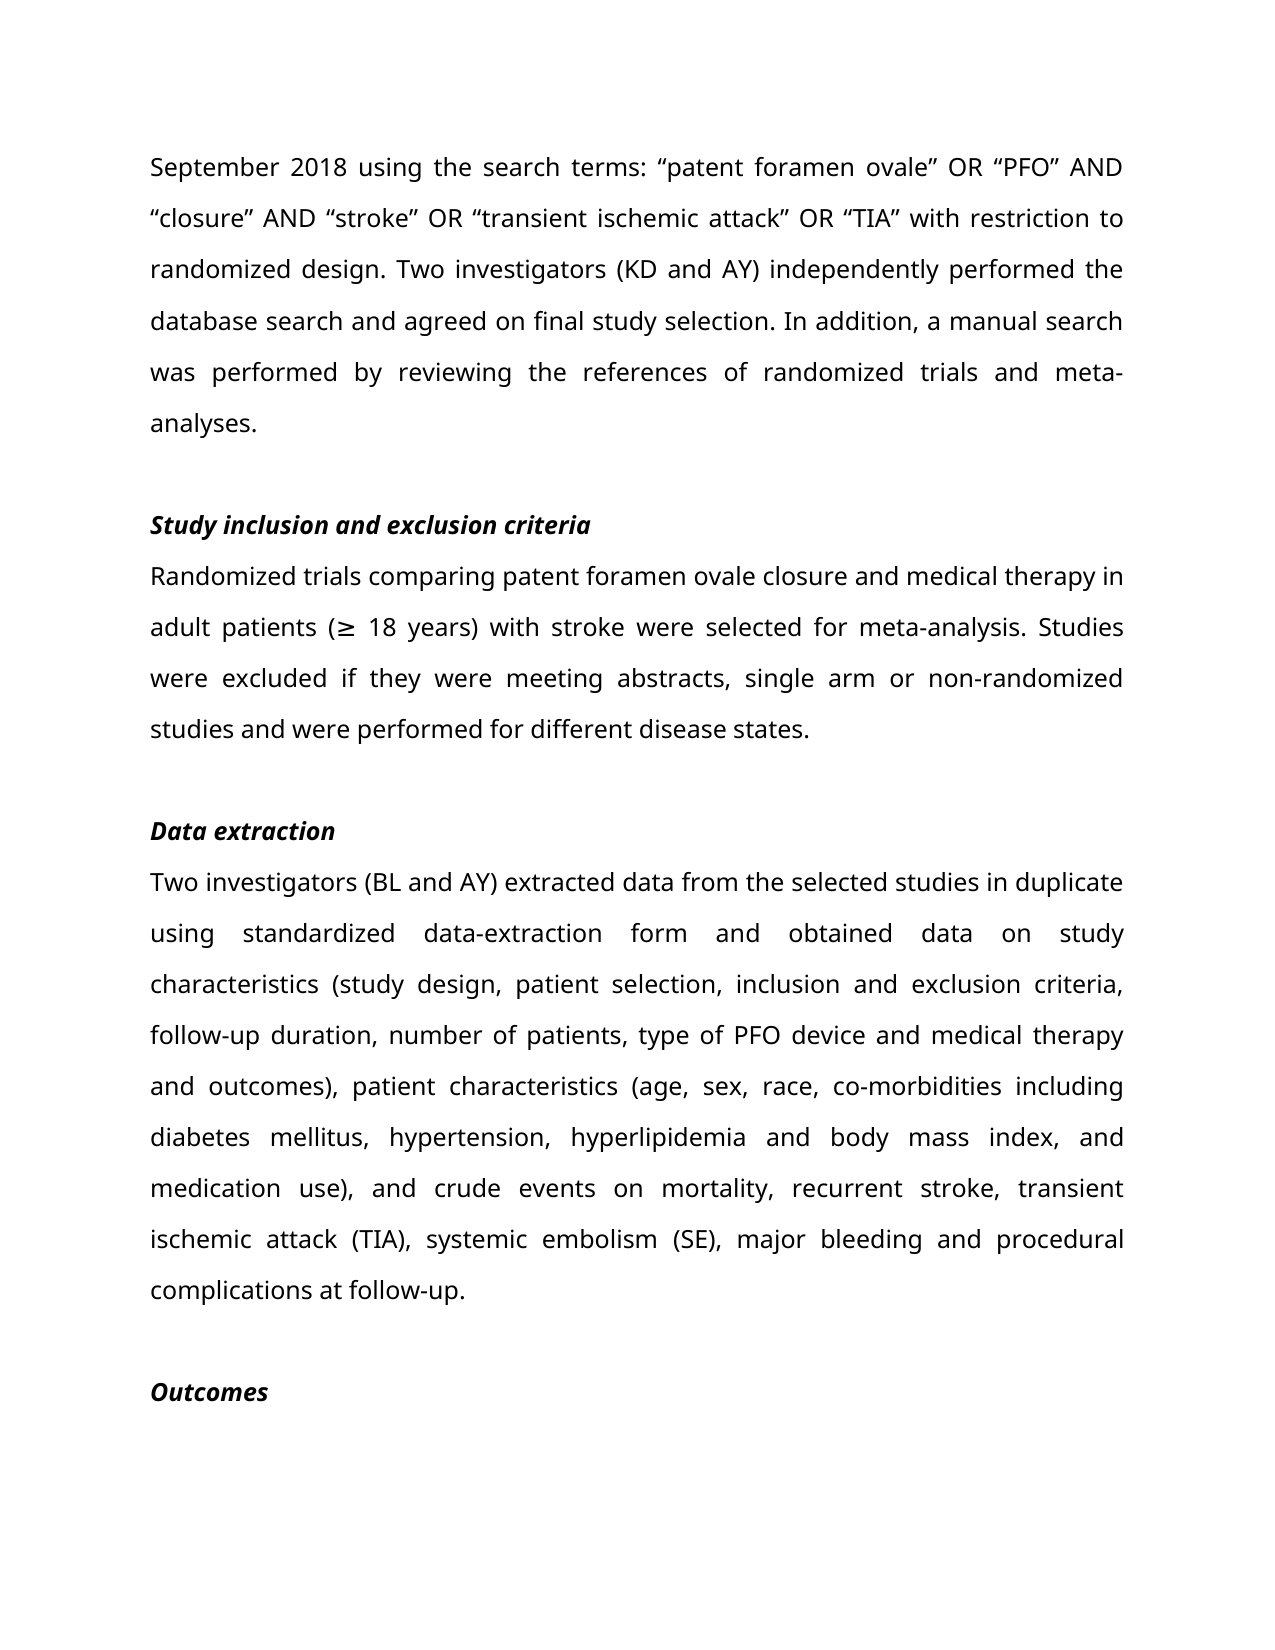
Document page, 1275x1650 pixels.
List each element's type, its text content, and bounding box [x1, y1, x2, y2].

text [150, 150, 1125, 439]
text Outcomes [150, 1375, 1125, 1409]
text Two investigators (BL and AY) extracted data from the selected studies in duplicate using standardized data-extraction form and obtained data on study characteristics (study design, patient selection, inclusion and exclusion criteria, follow-up duration, number of patients, type of PFO device and medical therapy and outcomes), patient characteristics (age, sex, race, co-morbidities including diabetes mellitus, hypertension, hyperlipidemia and body mass index, and medication use), and crude events on mortality, recurrent stroke, transient ischemic attack (TIA), systemic embolism (SE), major bleeding and procedural complications at follow-up. [150, 864, 1125, 1307]
text Data extraction [150, 813, 1125, 848]
text Randomized trials comparing patent foramen ovale closure and medical therapy in adult patients (≥ 18 years) with stroke were selected for meta-analysis. Studies were excluded if they were meeting abstracts, single arm or non-randomized studies and were performed for different disease states. [150, 558, 1125, 746]
text Study inclusion and exclusion criteria [150, 507, 1125, 541]
